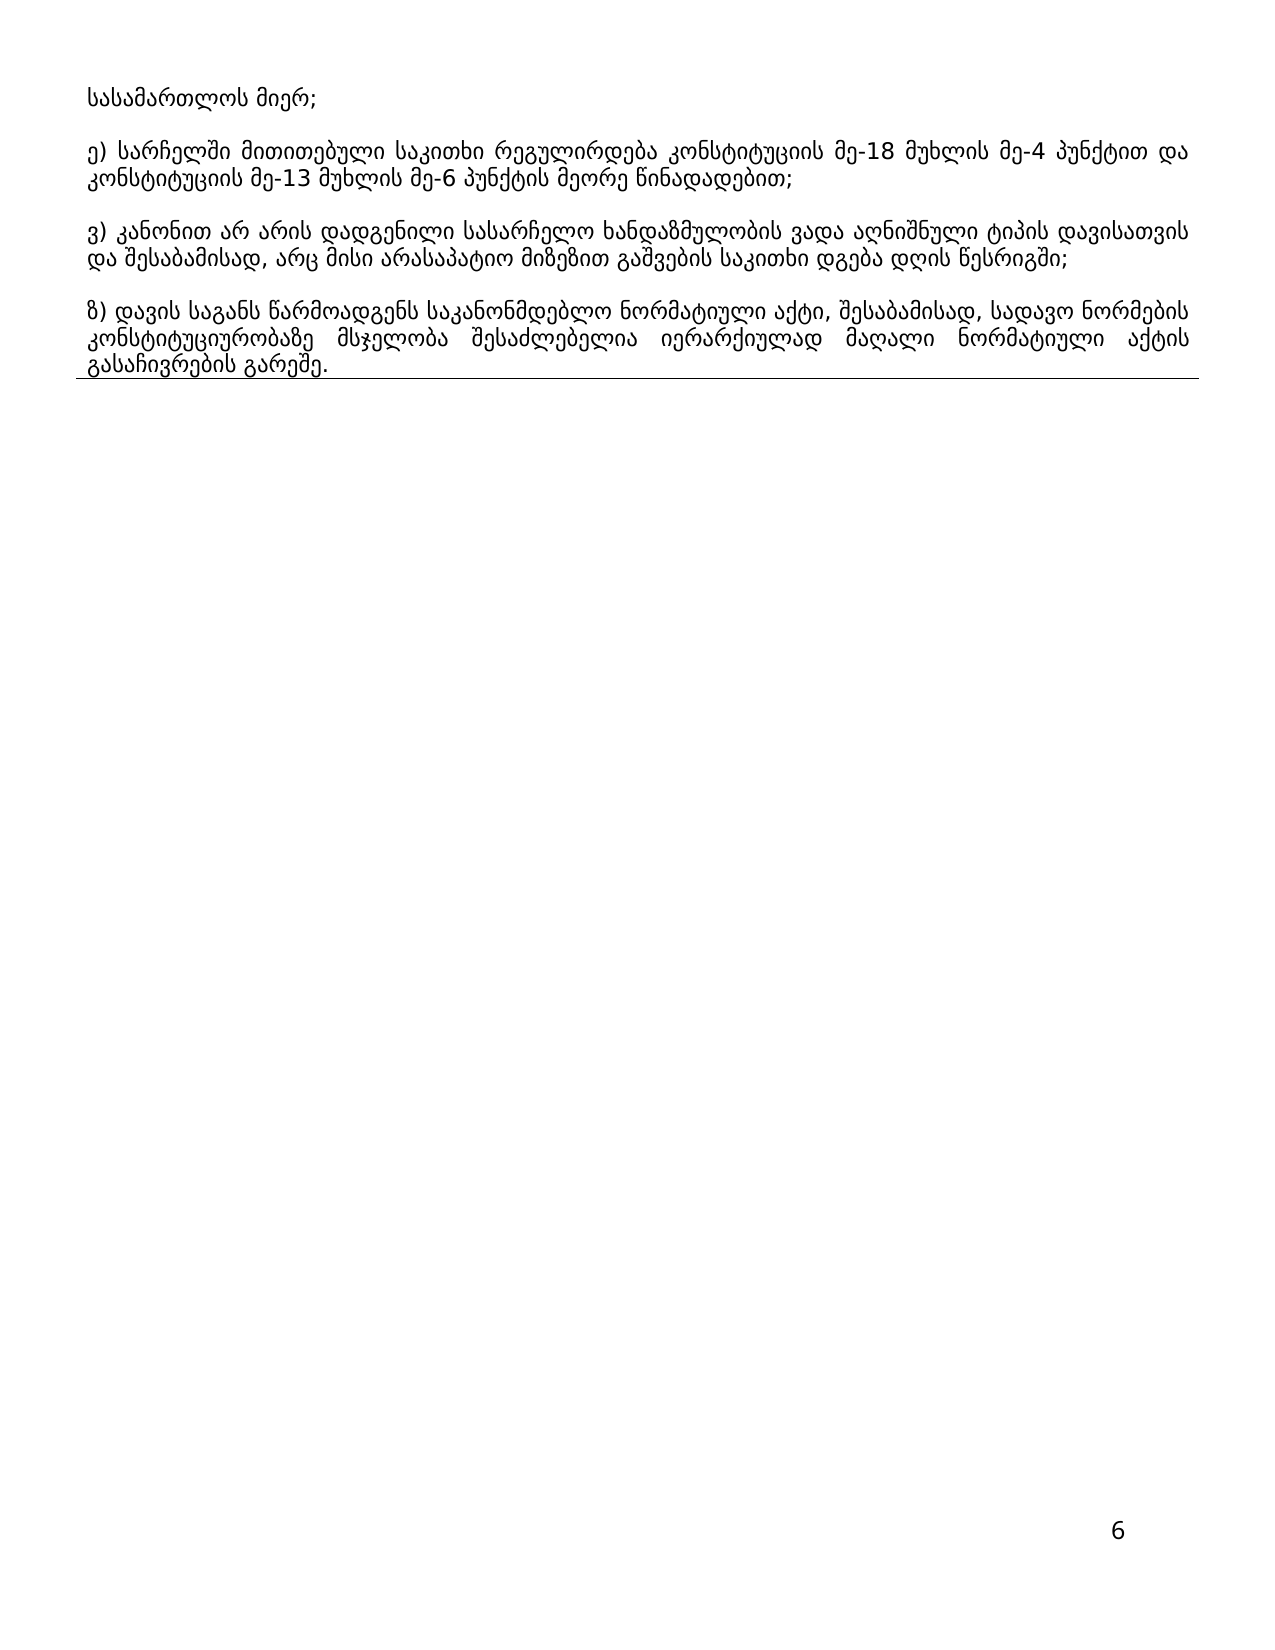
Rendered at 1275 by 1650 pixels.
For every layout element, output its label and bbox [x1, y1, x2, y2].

table_header [76, 85, 1199, 378]
